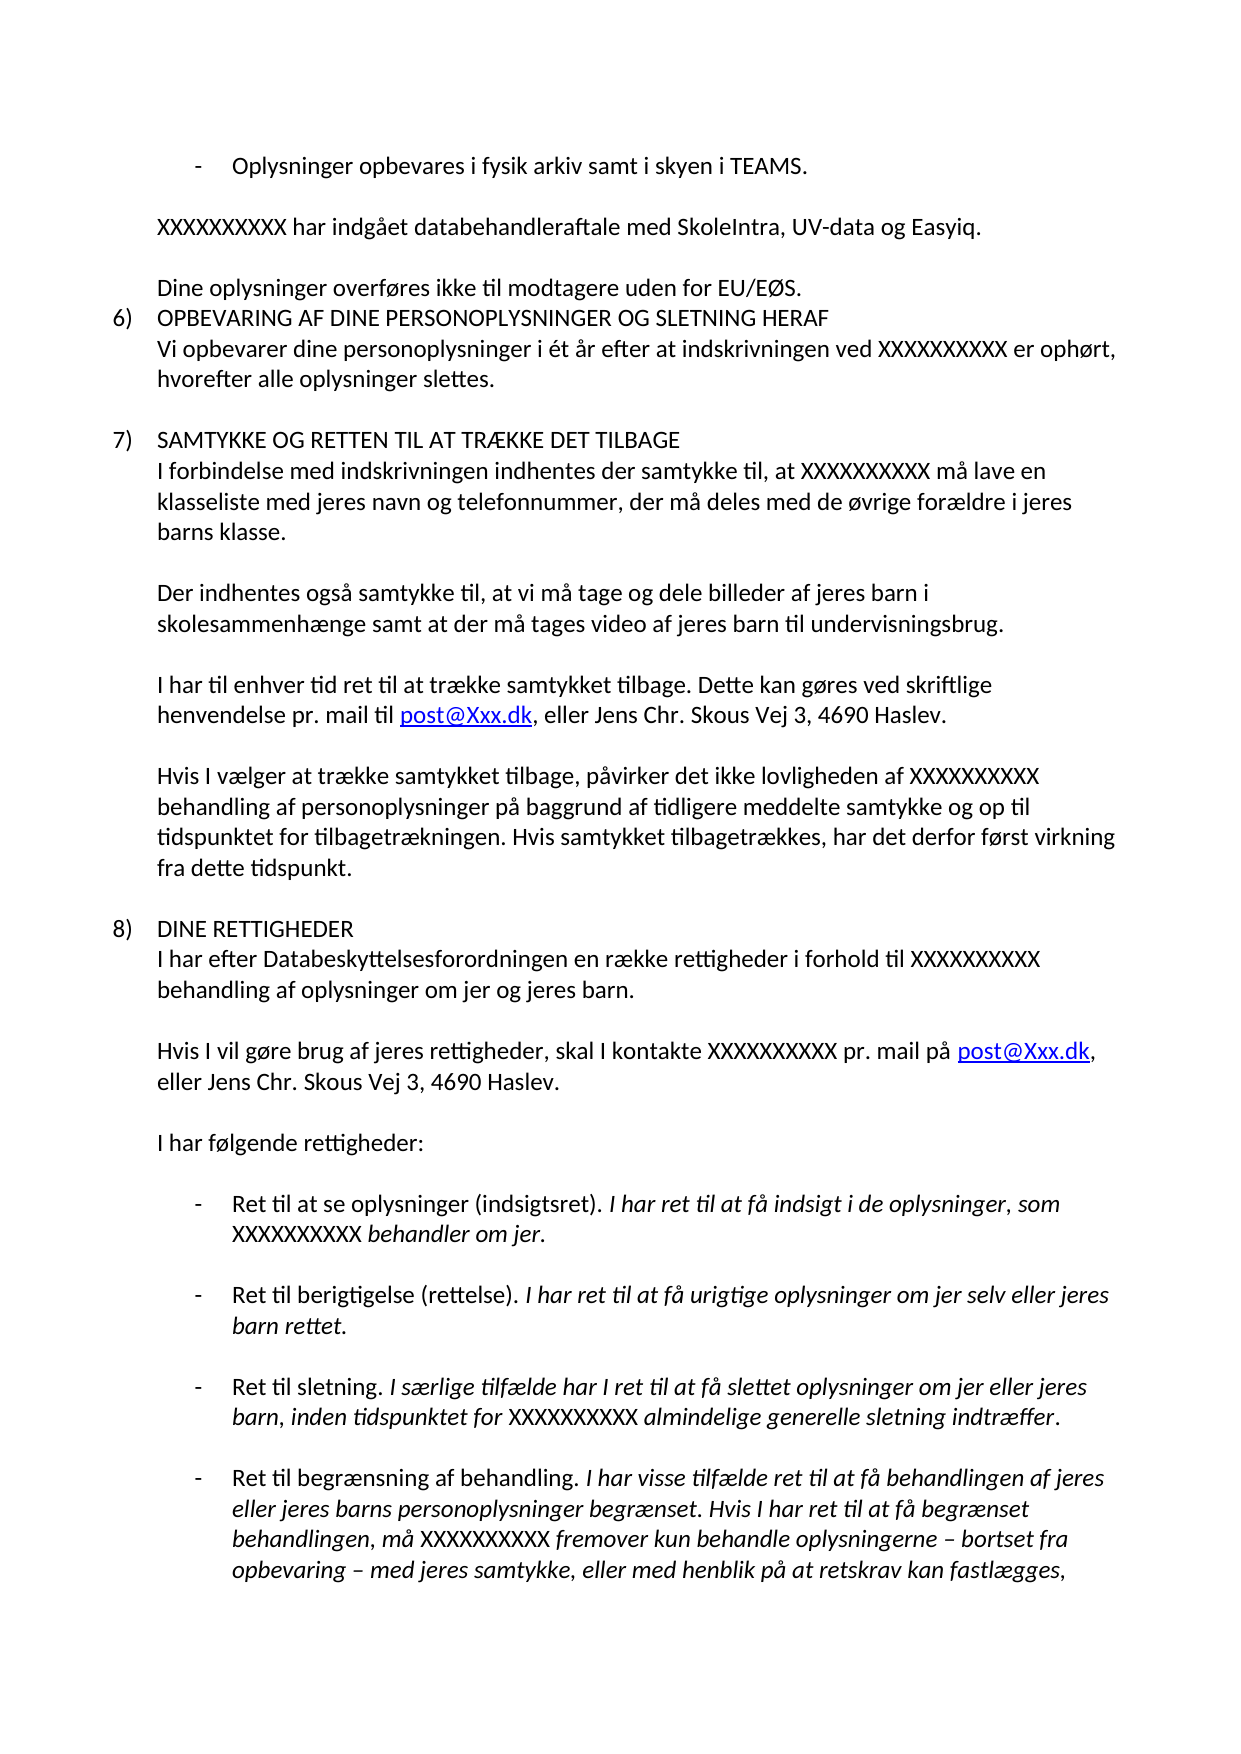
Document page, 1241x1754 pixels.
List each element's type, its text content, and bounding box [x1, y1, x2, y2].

list Dine oplysninger overføres ikke til modtagere uden for EU/EØS. [157, 272, 1128, 303]
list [194, 1462, 1128, 1584]
list Der indhentes også samtykke til, at vi må tage og dele billeder af jeres barn i skolesammenhænge samt at der må tages video af jeres barn til undervisningsbrug. [157, 577, 1128, 638]
list I har efter Databeskyttelsesforordningen en række rettigheder i forhold til XXXXXXXXXX behandling af oplysninger om jer og jeres barn. [157, 943, 1128, 1004]
list OPBEVARING AF DINE PERSONOPLYSNINGER OG SLETNING HERAF [112, 303, 1128, 333]
list SAMTYKKE OG RETTEN TIL AT TRÆKKE DET TILBAGE [112, 425, 1128, 455]
list Hvis I vælger at trække samtykket tilbage, påvirker det ikke lovligheden af XXXXXXXXXX behandling af personoplysninger på baggrund af tidligere meddelte samtykke og op til tidspunktet for tilbagetrækningen. Hvis samtykket tilbagetrækkes, har det derfor først virkning fra dette tidspunkt. [157, 760, 1128, 882]
list Hvis I vil gøre brug af jeres rettigheder, skal I kontakte XXXXXXXXXX pr. mail på post@Xxx.dk, eller Jens Chr. Skous Vej 3, 4690 Haslev. [157, 1035, 1128, 1096]
list Ret til sletning. I særlige tilfælde har I ret til at få slettet oplysninger om jer eller jeres barn, inden tidspunktet for XXXXXXXXXX almindelige generelle sletning indtræffer. [194, 1371, 1128, 1432]
list XXXXXXXXXX har indgået databehandleraftale med SkoleIntra, UV-data og Easyiq. [157, 211, 1128, 242]
list Oplysninger opbevares i fysik arkiv samt i skyen i TEAMS. [194, 150, 1128, 181]
list Ret til berigtigelse (rettelse). I har ret til at få urigtige oplysninger om jer selv eller jeres barn rettet. [194, 1279, 1128, 1340]
list Vi opbevarer dine personoplysninger i ét år efter at indskrivningen ved XXXXXXXXXX er ophørt, hvorefter alle oplysninger slettes. [157, 333, 1128, 394]
list I har følgende rettigheder: [157, 1127, 1128, 1157]
list DINE RETTIGHEDER [112, 913, 1128, 943]
list I har til enhver tid ret til at trække samtykket tilbage. Dette kan gøres ved skriftlige henvendelse pr. mail til post@Xxx.dk, eller Jens Chr. Skous Vej 3, 4690 Haslev. [157, 669, 1128, 730]
list I forbindelse med indskrivningen indhentes der samtykke til, at XXXXXXXXXX må lave en klasseliste med jeres navn og telefonnummer, der må deles med de øvrige forældre i jeres barns klasse. [157, 455, 1128, 547]
list Ret til at se oplysninger (indsigtsret). I har ret til at få indsigt i de oplysninger, som XXXXXXXXXX behandler om jer. [194, 1188, 1128, 1249]
